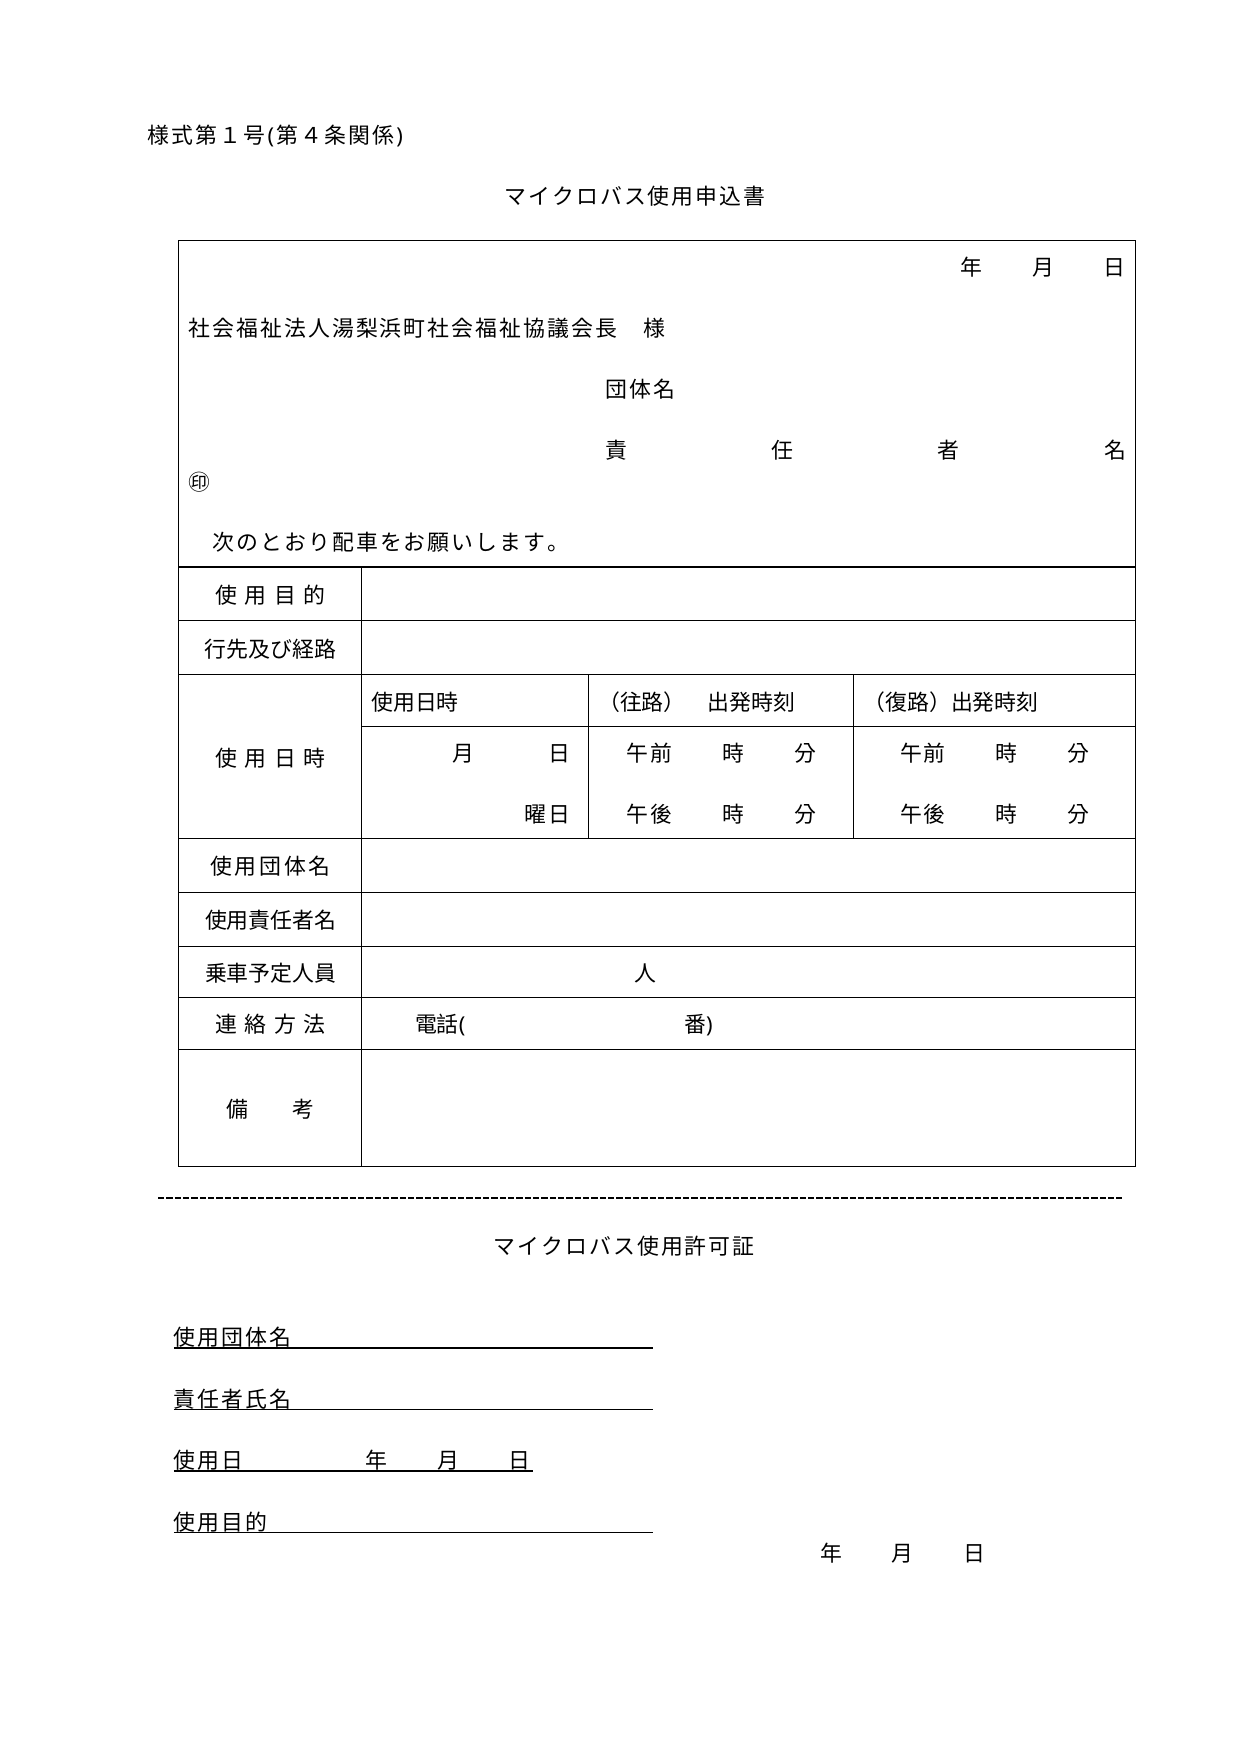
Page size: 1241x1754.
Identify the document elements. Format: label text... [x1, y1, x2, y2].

table_header [158, 1197, 1122, 1229]
table_cell 行先及び経路 [179, 621, 361, 674]
table_cell 連絡方法 [179, 998, 361, 1048]
table_cell [362, 839, 1135, 892]
table_cell （復路）出発時刻 [854, 675, 1135, 726]
table_cell 午前 時 分 午後 時 分 [854, 727, 1135, 838]
table_cell 使用日時 [362, 675, 588, 726]
table_cell [362, 1050, 1135, 1166]
table_cell 乗車予定人員 [179, 947, 361, 997]
table_cell 使用団体名 [179, 839, 361, 892]
text マイクロバス使用申込書 [148, 179, 1122, 211]
text 責任者氏名 [126, 1382, 1122, 1413]
table_cell 電話( 番) [362, 998, 1135, 1048]
table_cell 使用責任者名 [179, 893, 361, 946]
table_cell 月 日 曜日 [362, 727, 588, 838]
table_cell 使用目的 [179, 568, 361, 620]
text 使用日 年 月 日 [126, 1443, 1122, 1475]
table_cell 備考 [179, 1050, 361, 1166]
text 使用目的 [126, 1504, 1122, 1536]
text マイクロバス使用許可証 [126, 1229, 1122, 1261]
table_cell 午前 時 分 午後 時 分 [589, 727, 853, 838]
table_cell [362, 568, 1135, 620]
text 年 月 日 [126, 1536, 1122, 1568]
text 様式第１号(第４条関係) [148, 118, 1122, 150]
table_cell [362, 893, 1135, 946]
table_cell （往路） 出発時刻 [589, 675, 853, 726]
table_cell [362, 621, 1135, 674]
table_cell 使用日時 [179, 675, 361, 838]
table_header 年 月 日 社会福祉法人湯梨浜町社会福祉協議会長 様 団体名 責任者名 ㊞ 次のとおり配車をお願いします。 [179, 241, 1135, 566]
text 使用団体名 [126, 1320, 1122, 1352]
table_cell 人 [362, 947, 1135, 997]
